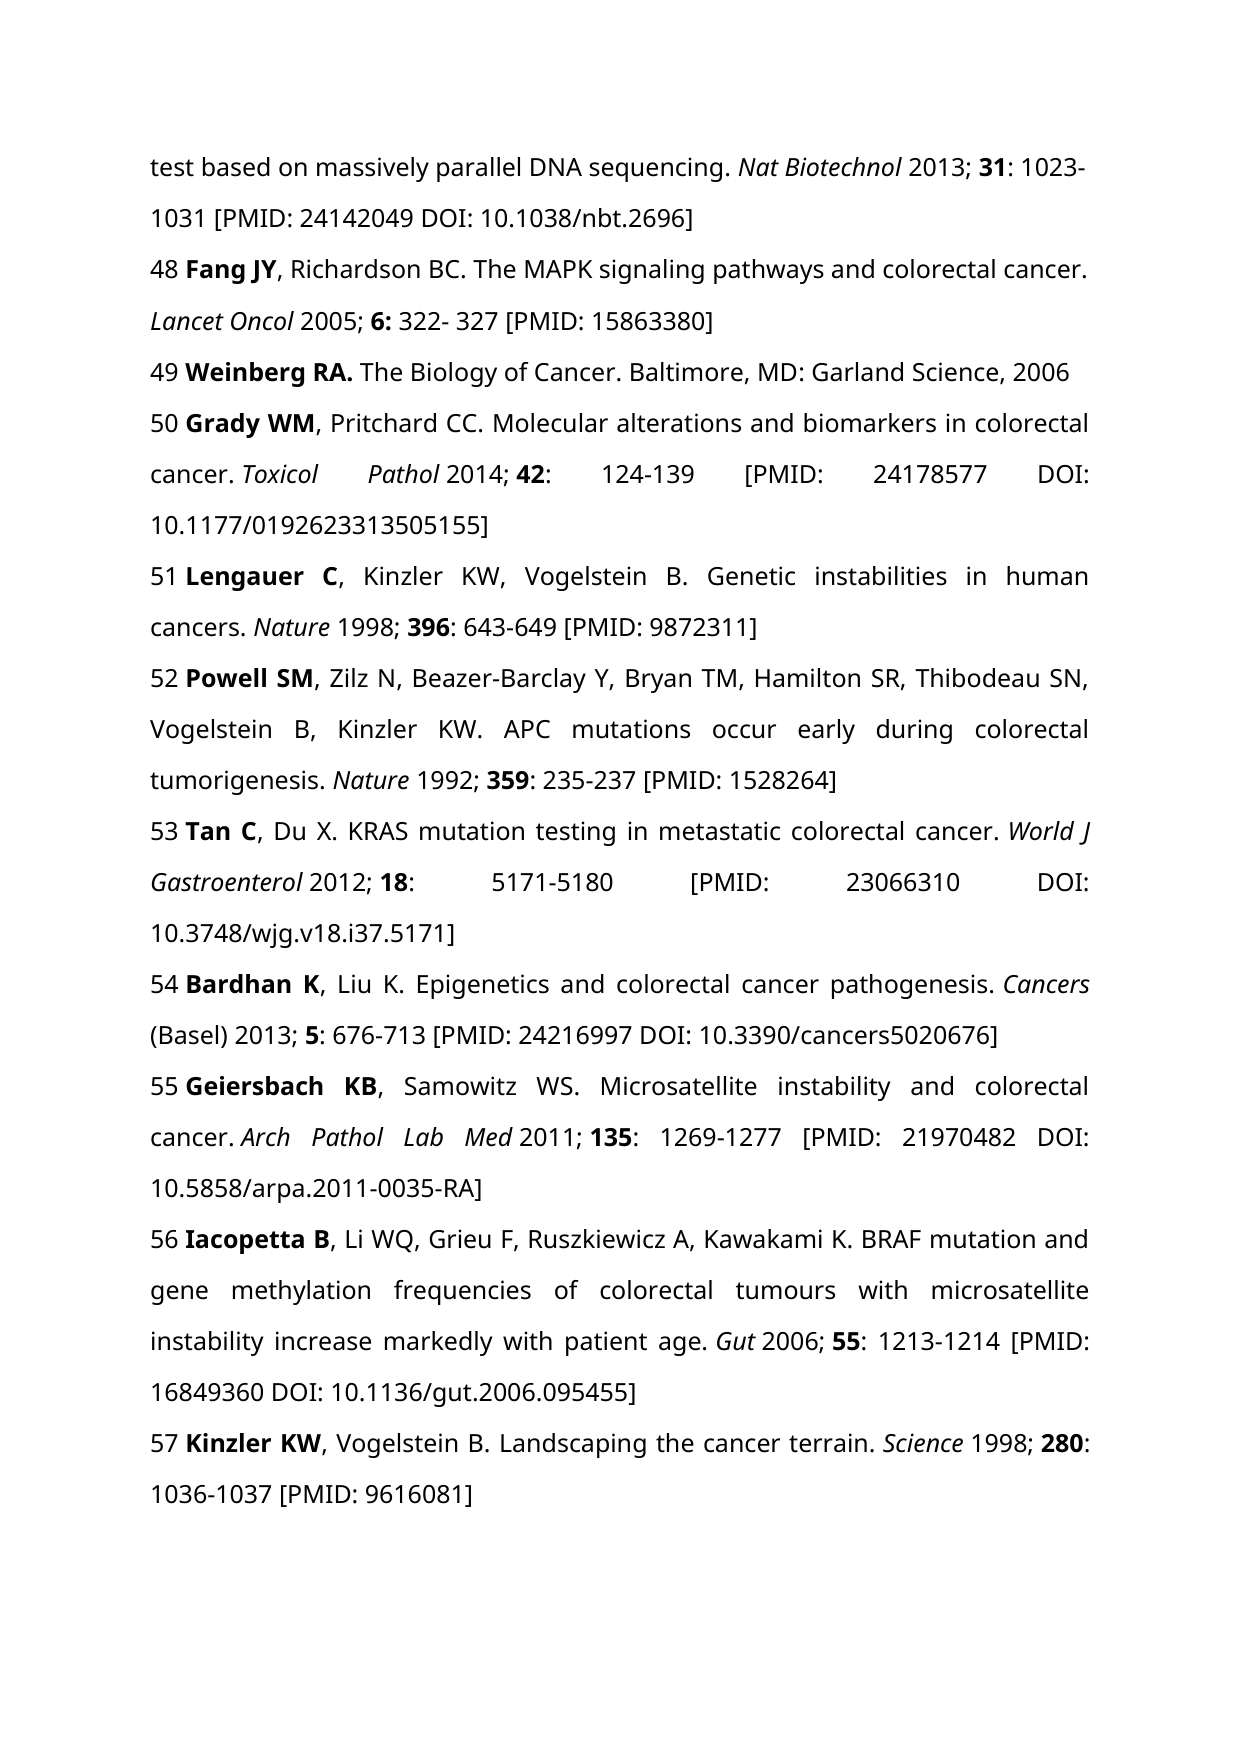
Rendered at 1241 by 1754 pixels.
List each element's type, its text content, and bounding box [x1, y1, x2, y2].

text 56 Iacopetta B, Li WQ, Grieu F, Ruszkiewicz A, Kawakami K. BRAF mutation and gene methylation frequencies of colorectal tumours with microsatellite instability increase markedly with patient age. Gut 2006; 55: 1213-1214 [PMID: 16849360 DOI: 10.1136/gut.2006.095455] [150, 1222, 1090, 1409]
text 55 Geiersbach KB, Samowitz WS. Microsatellite instability and colorectal cancer. Arch Pathol Lab Med 2011; 135: 1269-1277 [PMID: 21970482 DOI: 10.5858/arpa.2011-0035-RA] [150, 1069, 1090, 1205]
text 53 Tan C, Du X. KRAS mutation testing in metastatic colorectal cancer. World J Gastroenterol 2012; 18: 5171-5180 [PMID: 23066310 DOI: 10.3748/wjg.v18.i37.5171] [150, 813, 1090, 950]
text 51 Lengauer C, Kinzler KW, Vogelstein B. Genetic instabilities in human cancers. Nature 1998; 396: 643-649 [PMID: 9872311] [150, 558, 1090, 643]
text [150, 150, 1090, 235]
text 57 Kinzler KW, Vogelstein B. Landscaping the cancer terrain. Science 1998; 280: 1036-1037 [PMID: 9616081] [150, 1426, 1090, 1511]
text 54 Bardhan K, Liu K. Epigenetics and colorectal cancer pathogenesis. Cancers (Basel) 2013; 5: 676-713 [PMID: 24216997 DOI: 10.3390/cancers5020676] [150, 967, 1090, 1052]
text 49 Weinberg RA. The Biology of Cancer. Baltimore, MD: Garland Science, 2006 [150, 354, 1090, 388]
text 48 Fang JY, Richardson BC. The MAPK signaling pathways and colorectal cancer. Lancet Oncol 2005; 6: 322- 327 [PMID: 15863380] [150, 252, 1090, 337]
text 50 Grady WM, Pritchard CC. Molecular alterations and biomarkers in colorectal cancer. Toxicol Pathol 2014; 42: 124-139 [PMID: 24178577 DOI: 10.1177/0192623313505155] [150, 405, 1090, 541]
text 52 Powell SM, Zilz N, Beazer-Barclay Y, Bryan TM, Hamilton SR, Thibodeau SN, Vogelstein B, Kinzler KW. APC mutations occur early during colorectal tumorigenesis. Nature 1992; 359: 235-237 [PMID: 1528264] [150, 660, 1090, 797]
